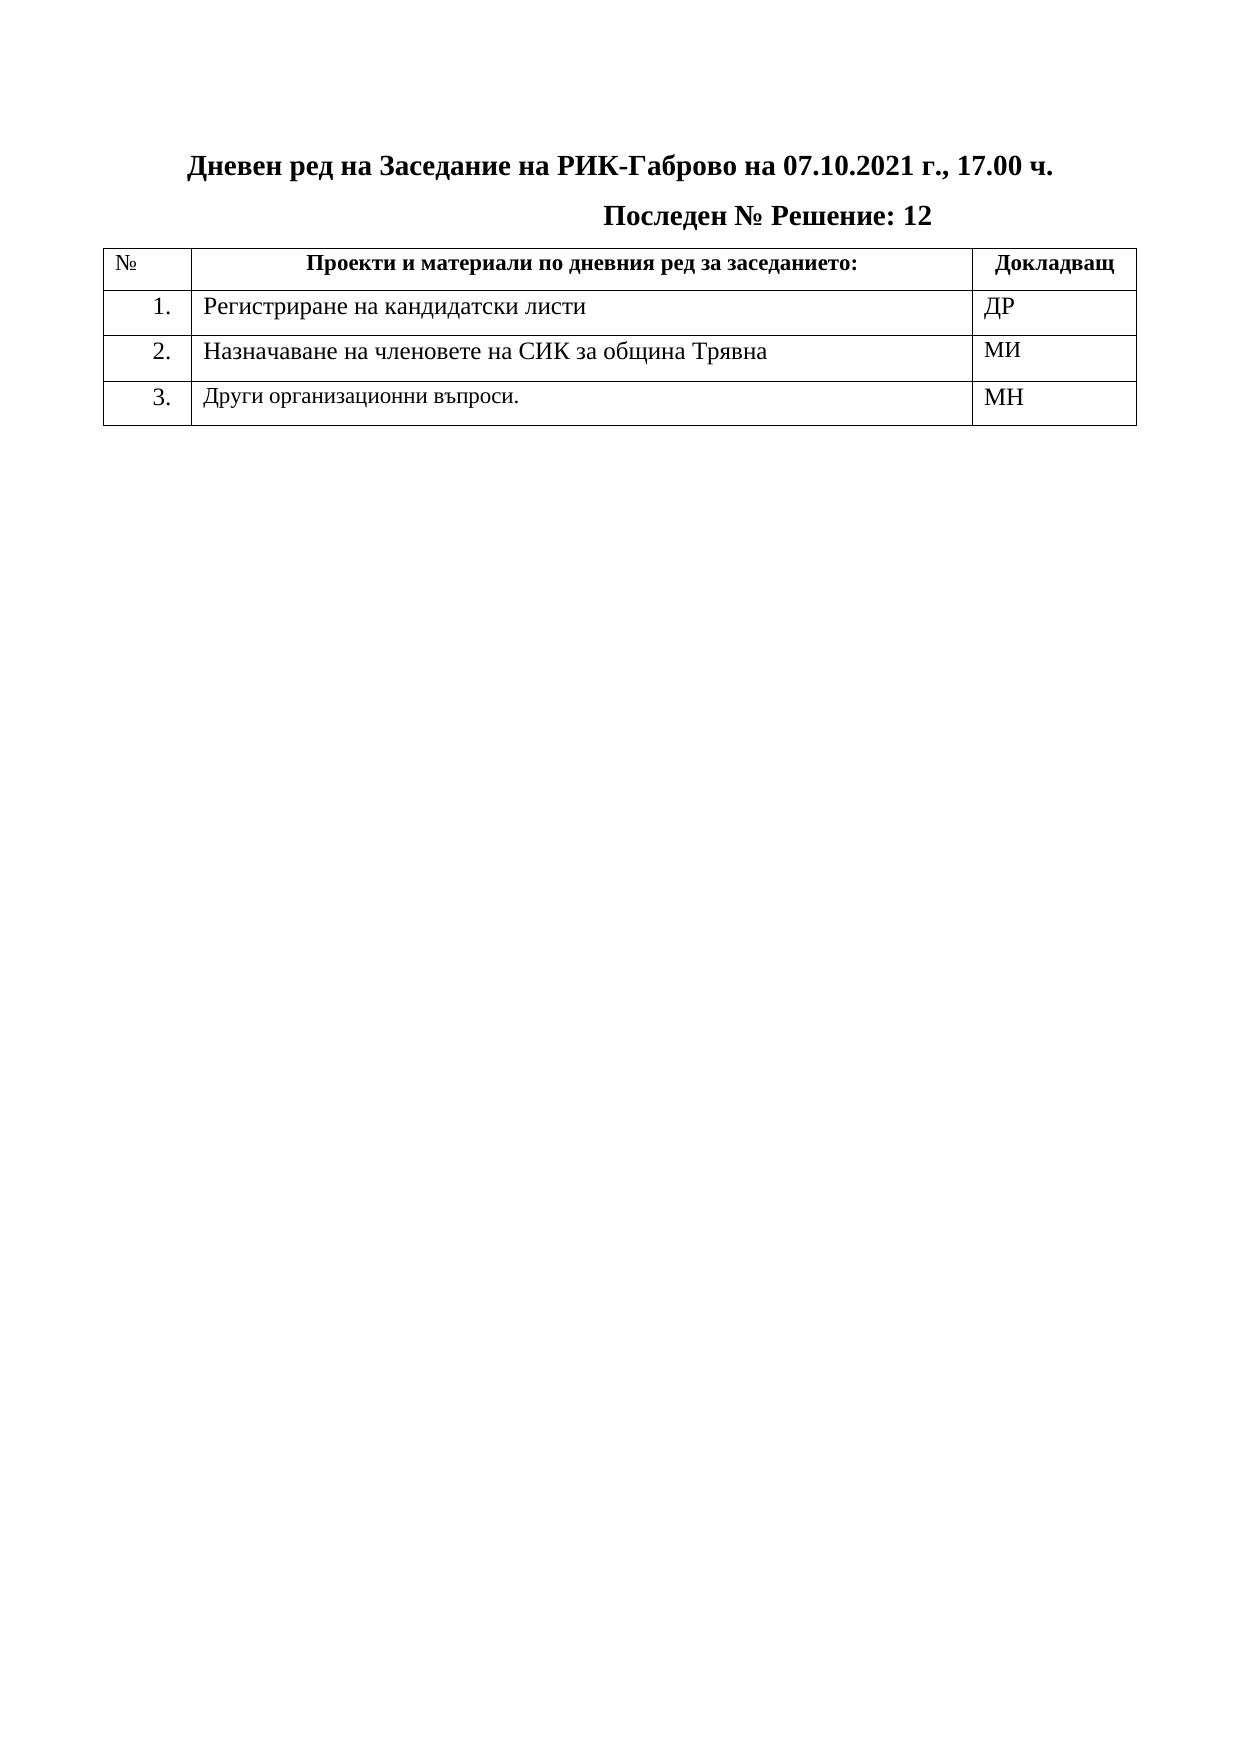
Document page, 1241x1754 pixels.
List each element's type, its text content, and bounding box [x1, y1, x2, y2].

table_cell МИ [973, 336, 1136, 381]
table_cell ДР [973, 291, 1136, 335]
table_cell Регистриране на кандидатски листи [192, 291, 972, 335]
table_cell [104, 291, 191, 335]
table_cell [104, 336, 191, 381]
text Последен № Решение: 12 [148, 198, 1093, 231]
table_header № [104, 249, 191, 290]
table_header Проекти и материали по дневния ред за заседанието: [192, 249, 972, 290]
table_header Докладващ [973, 249, 1136, 290]
table_cell [104, 382, 191, 425]
table_cell Назначаване на членовете на СИК за община Трявна [192, 336, 972, 381]
text Дневен ред на Заседание на РИК-Габрово на 07.10.2021 г., 17.00 ч. [148, 148, 1093, 181]
table_cell МН [973, 382, 1136, 425]
table_cell Други организационни въпроси. [192, 382, 972, 425]
